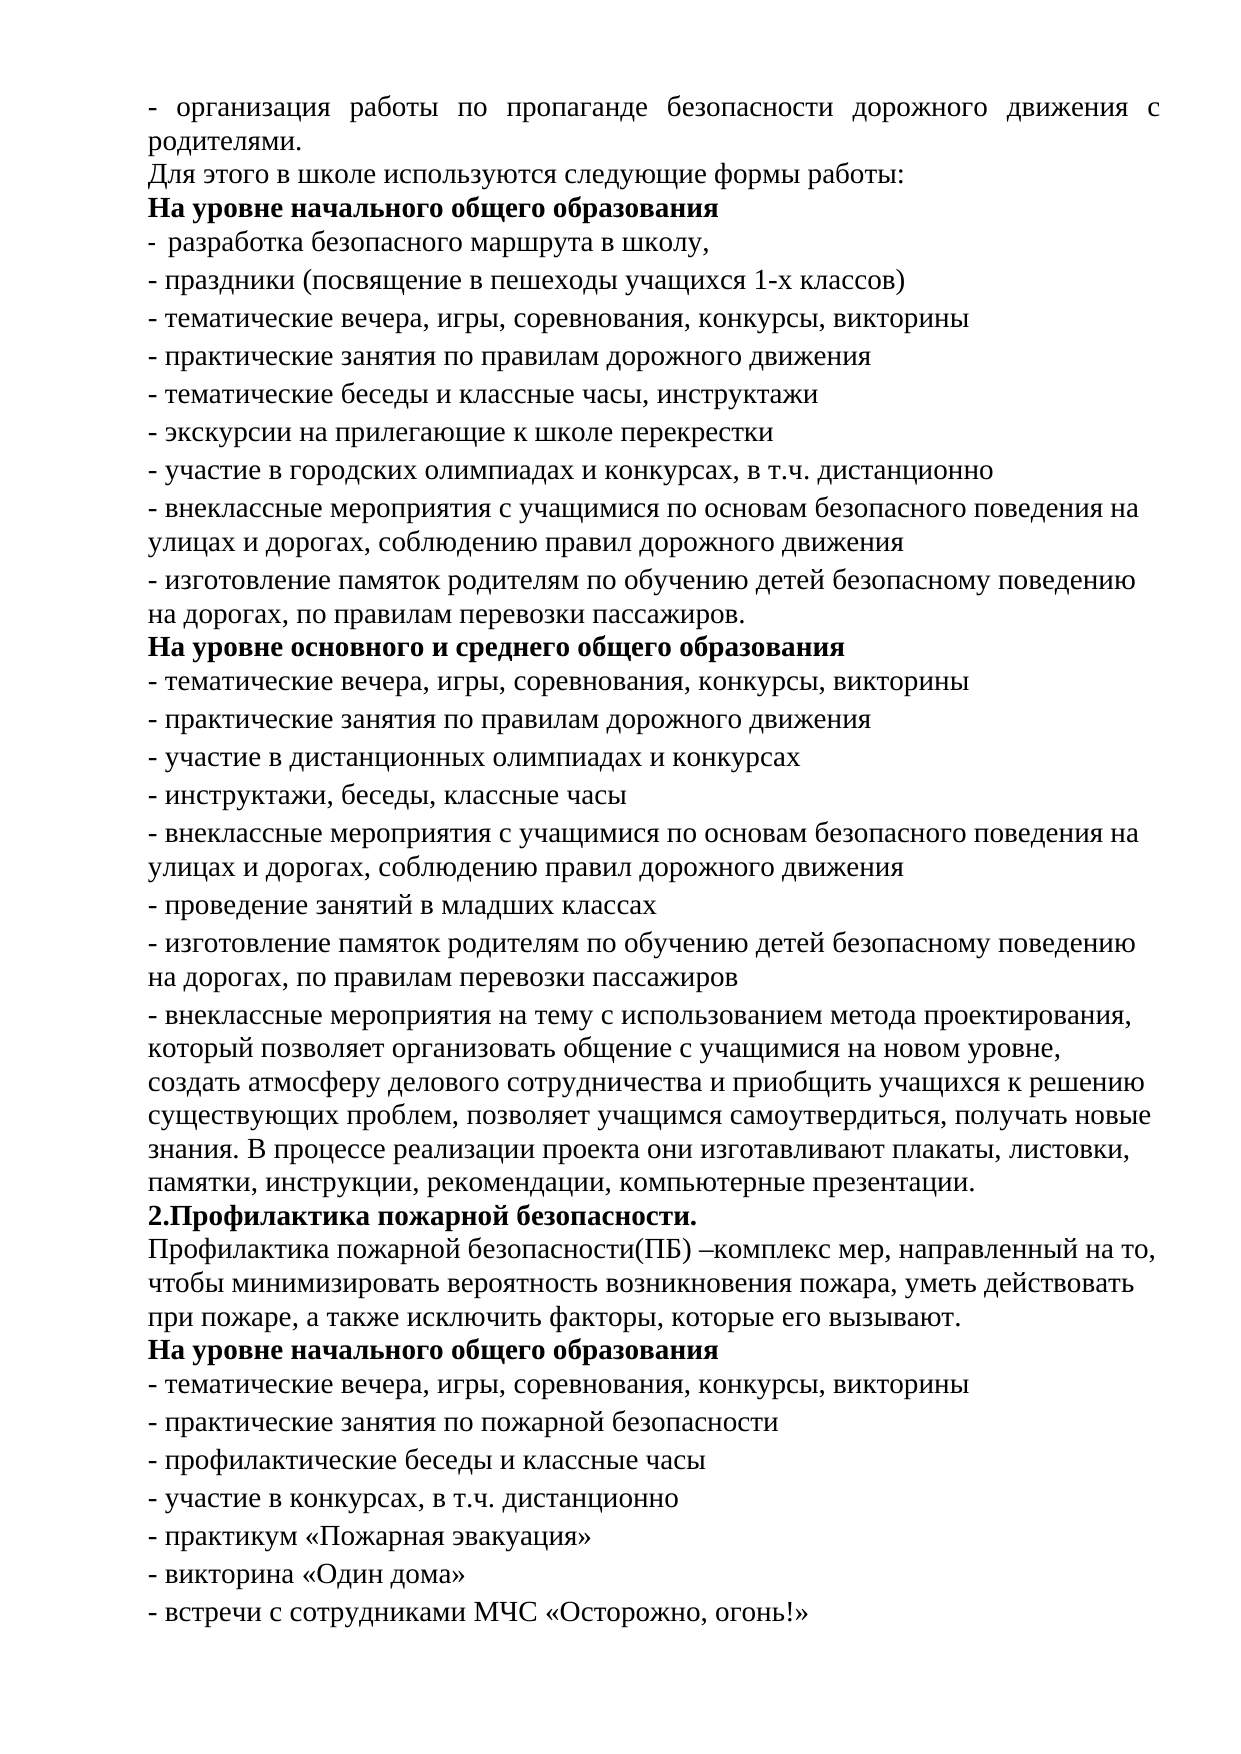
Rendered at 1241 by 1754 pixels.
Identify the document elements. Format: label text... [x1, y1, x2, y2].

text - организация работы по пропаганде безопасности дорожного движения с родителями. [148, 89, 1161, 157]
text - профилактические беседы и классные часы [148, 1442, 1161, 1476]
text - тематические вечера, игры, соревнования, конкурсы, викторины [148, 300, 1161, 333]
text разработка безопасного маршрута в школу, [148, 224, 1161, 257]
text На уровне начального общего образования [148, 1332, 1161, 1366]
text - внеклассные мероприятия с учащимися по основам безопасного поведения на улицах и дорогах, соблюдению правил дорожного движения [148, 815, 1161, 882]
text - внеклассные мероприятия на тему с использованием метода проектирования, который позволяет организовать общение с учащимися на новом уровне, создать атмосферу делового сотрудничества и приобщить учащихся к решению существующих проблем, позволяет учащимся самоутвердиться, получать новые знания. В процессе реализации проекта они изготавливают плакаты, листовки, памятки, инструкции, рекомендации, компьютерные презентации. [148, 997, 1161, 1198]
text - участие в дистанционных олимпиадах и конкурсах [148, 739, 1161, 773]
text 2.Профилактика пожарной безопасности. [148, 1198, 1161, 1232]
text - практические занятия по правилам дорожного движения [148, 701, 1161, 734]
text - участие в конкурсах, в т.ч. дистанционно [148, 1480, 1161, 1514]
text Профилактика пожарной безопасности(ПБ) –комплекс мер, направленный на то, чтобы минимизировать вероятность возникновения пожара, уметь действовать при пожаре, а также исключить факторы, которые его вызывают. [148, 1232, 1161, 1332]
text - практикум «Пожарная эвакуация» [148, 1518, 1161, 1552]
text - праздники (посвящение в пешеходы учащихся 1-х классов) [148, 262, 1161, 295]
text На уровне основного и среднего общего образования [148, 629, 1161, 663]
text Для этого в школе используются следующие формы работы: [148, 157, 1161, 190]
text - внеклассные мероприятия с учащимися по основам безопасного поведения на улицах и дорогах, соблюдению правил дорожного движения [148, 491, 1161, 558]
text - инструктажи, беседы, классные часы [148, 777, 1161, 811]
text - участие в городских олимпиадах и конкурсах, в т.ч. дистанционно [148, 452, 1161, 486]
text - тематические вечера, игры, соревнования, конкурсы, викторины [148, 663, 1161, 696]
text - изготовление памяток родителям по обучению детей безопасному поведению на дорогах, по правилам перевозки пассажиров [148, 925, 1161, 992]
text - практические занятия по правилам дорожного движения [148, 338, 1161, 372]
text - тематические вечера, игры, соревнования, конкурсы, викторины [148, 1366, 1161, 1399]
text На уровне начального общего образования [148, 190, 1161, 224]
text - практические занятия по пожарной безопасности [148, 1404, 1161, 1437]
text - тематические беседы и классные часы, инструктажи [148, 376, 1161, 410]
text - экскурсии на прилегающие к школе перекрестки [148, 414, 1161, 448]
text - изготовление памяток родителям по обучению детей безопасному поведению на дорогах, по правилам перевозки пассажиров. [148, 562, 1161, 629]
text - проведение занятий в младших классах [148, 887, 1161, 921]
text - викторина «Один дома» [148, 1556, 1161, 1590]
text - встречи с сотрудниками МЧС «Осторожно, огонь!» [148, 1594, 1161, 1628]
